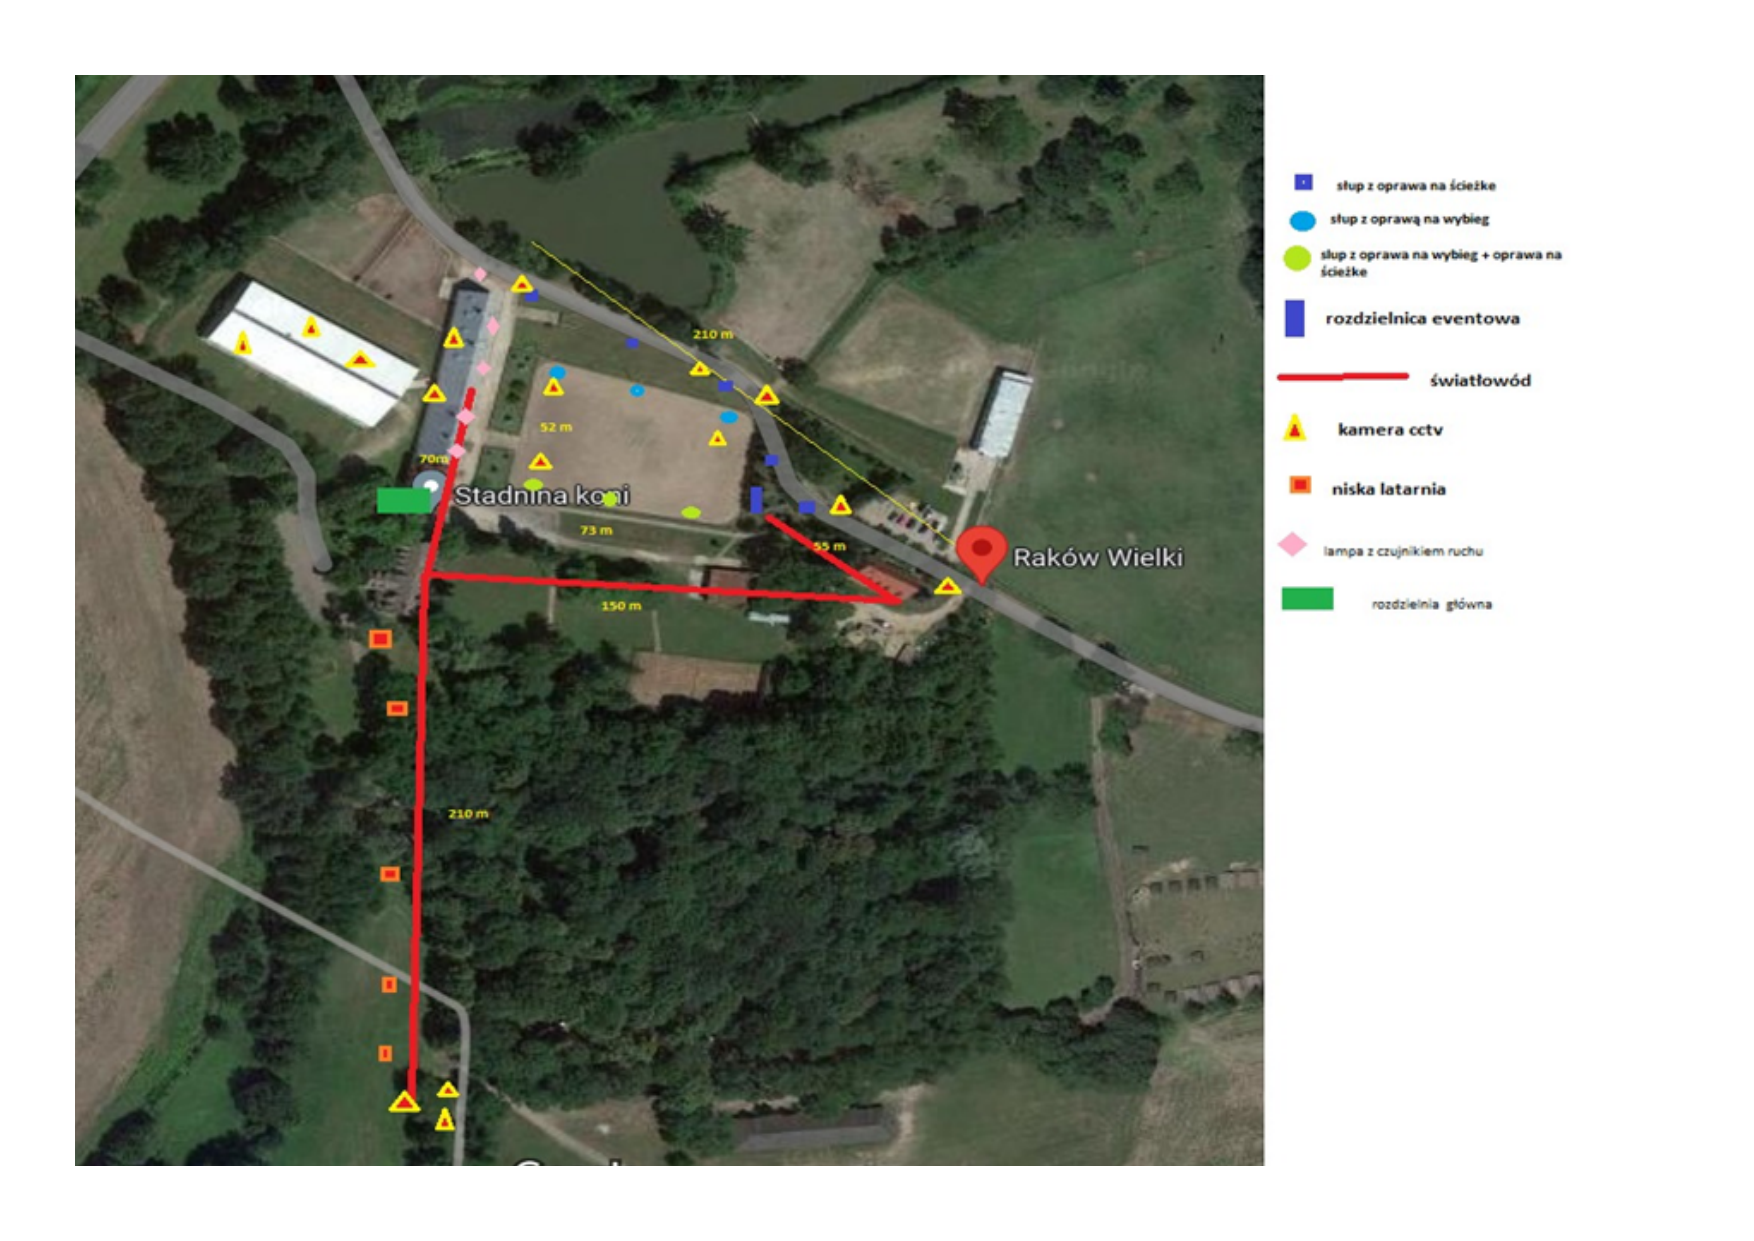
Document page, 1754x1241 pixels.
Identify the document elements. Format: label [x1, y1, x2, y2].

picture [75, 75, 1696, 1166]
